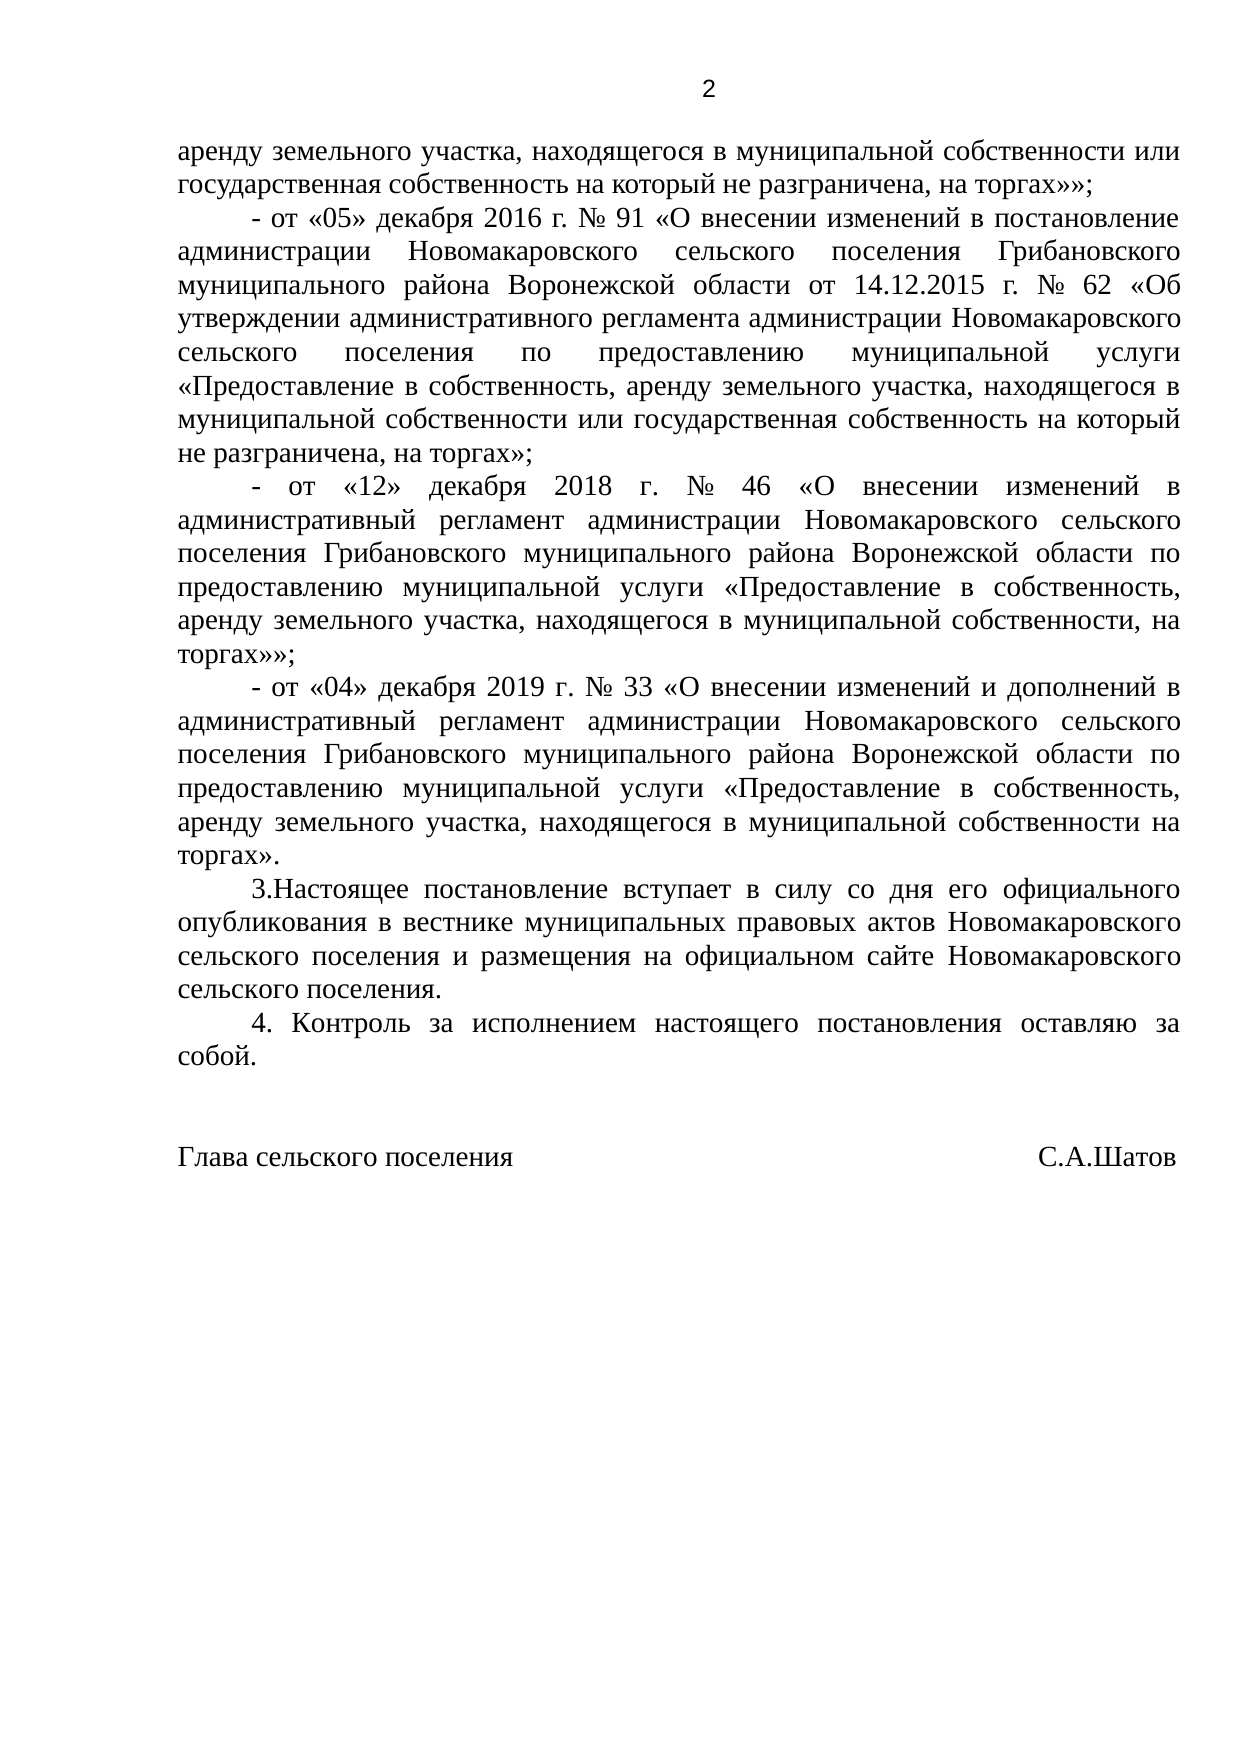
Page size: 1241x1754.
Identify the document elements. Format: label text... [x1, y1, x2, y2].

text - от «12» декабря 2018 г. № 46 «О внесении изменений в административный регламент администрации Новомакаровского сельского поселения Грибановского муниципального района Воронежской области по предоставлению муниципальной услуги «Предоставление в собственность, аренду земельного участка, находящегося в муниципальной собственности, на торгах»»; [177, 468, 1181, 669]
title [177, 133, 1181, 200]
title - от «05» декабря 2016 г. № 91 «О внесении изменений в постановление администрации Новомакаровского сельского поселения Грибановского муниципального района Воронежской области от 14.12.2015 г. № 62 «Об утверждении административного регламента администрации Новомакаровского сельского поселения по предоставлению муниципальной услуги «Предоставление в собственность, аренду земельного участка, находящегося в муниципальной собственности или государственная собственность на который не разграничена, на торгах»; [177, 200, 1181, 468]
text 4. Контроль за исполнением настоящего постановления оставляю за собой. [177, 1005, 1181, 1072]
text Глава сельского поселения С.А.Шатов [177, 1139, 1181, 1173]
text 3.Настоящее постановление вступает в силу со дня его официального опубликования в вестнике муниципальных правовых актов Новомакаровского сельского поселения и размещения на официальном сайте Новомакаровского сельского поселения. [177, 871, 1181, 1005]
text - от «04» декабря 2019 г. № 33 «О внесении изменений и дополнений в административный регламент администрации Новомакаровского сельского поселения Грибановского муниципального района Воронежской области по предоставлению муниципальной услуги «Предоставление в собственность, аренду земельного участка, находящегося в муниципальной собственности на торгах». [177, 669, 1181, 871]
